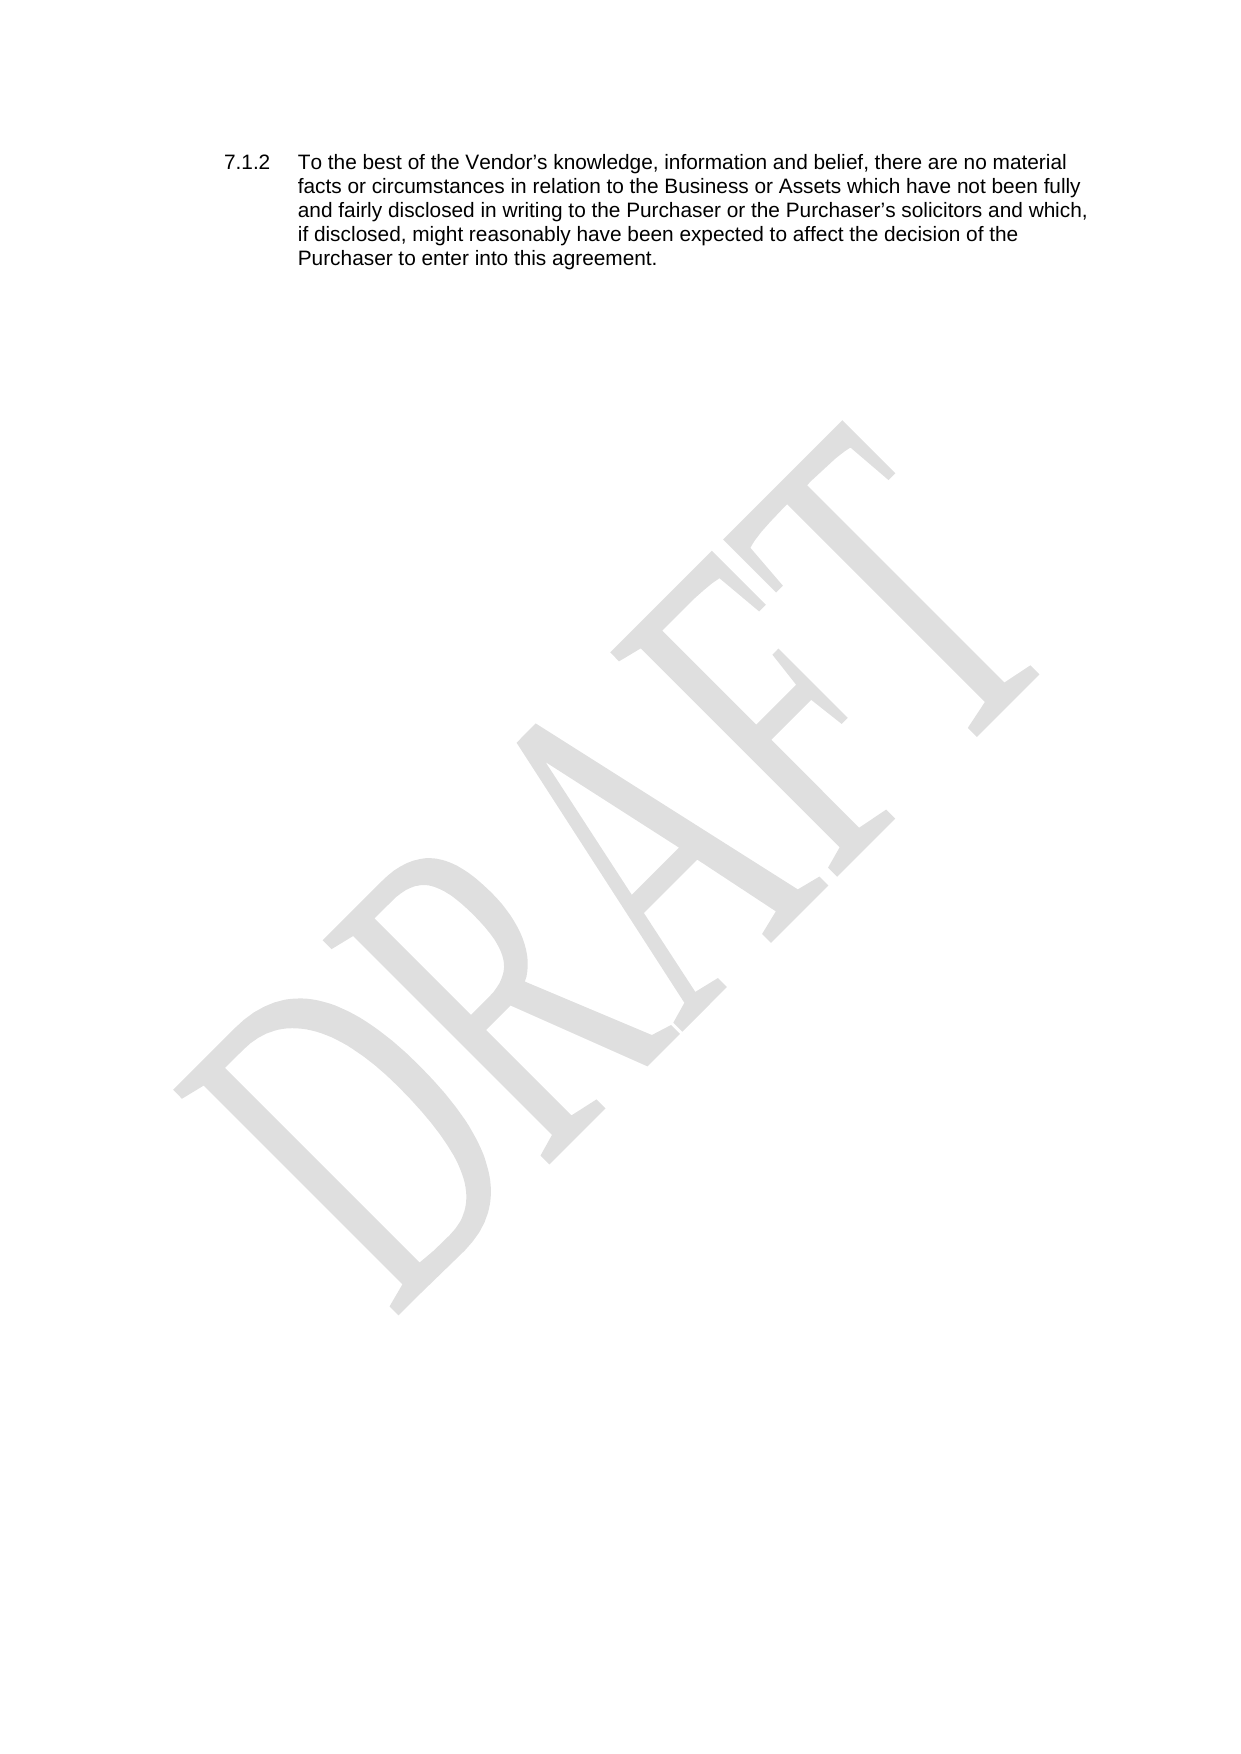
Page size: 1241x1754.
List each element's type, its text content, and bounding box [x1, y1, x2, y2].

subtitle To the best of the Vendor’s knowledge, information and belief, there are no material facts or circumstances in relation to the Business or Assets which have not been fully and fairly disclosed in writing to the Purchaser or the Purchaser’s solicitors and which, if disclosed, might reasonably have been expected to affect the decision of the Purchaser to enter into this agreement. [224, 150, 1090, 270]
